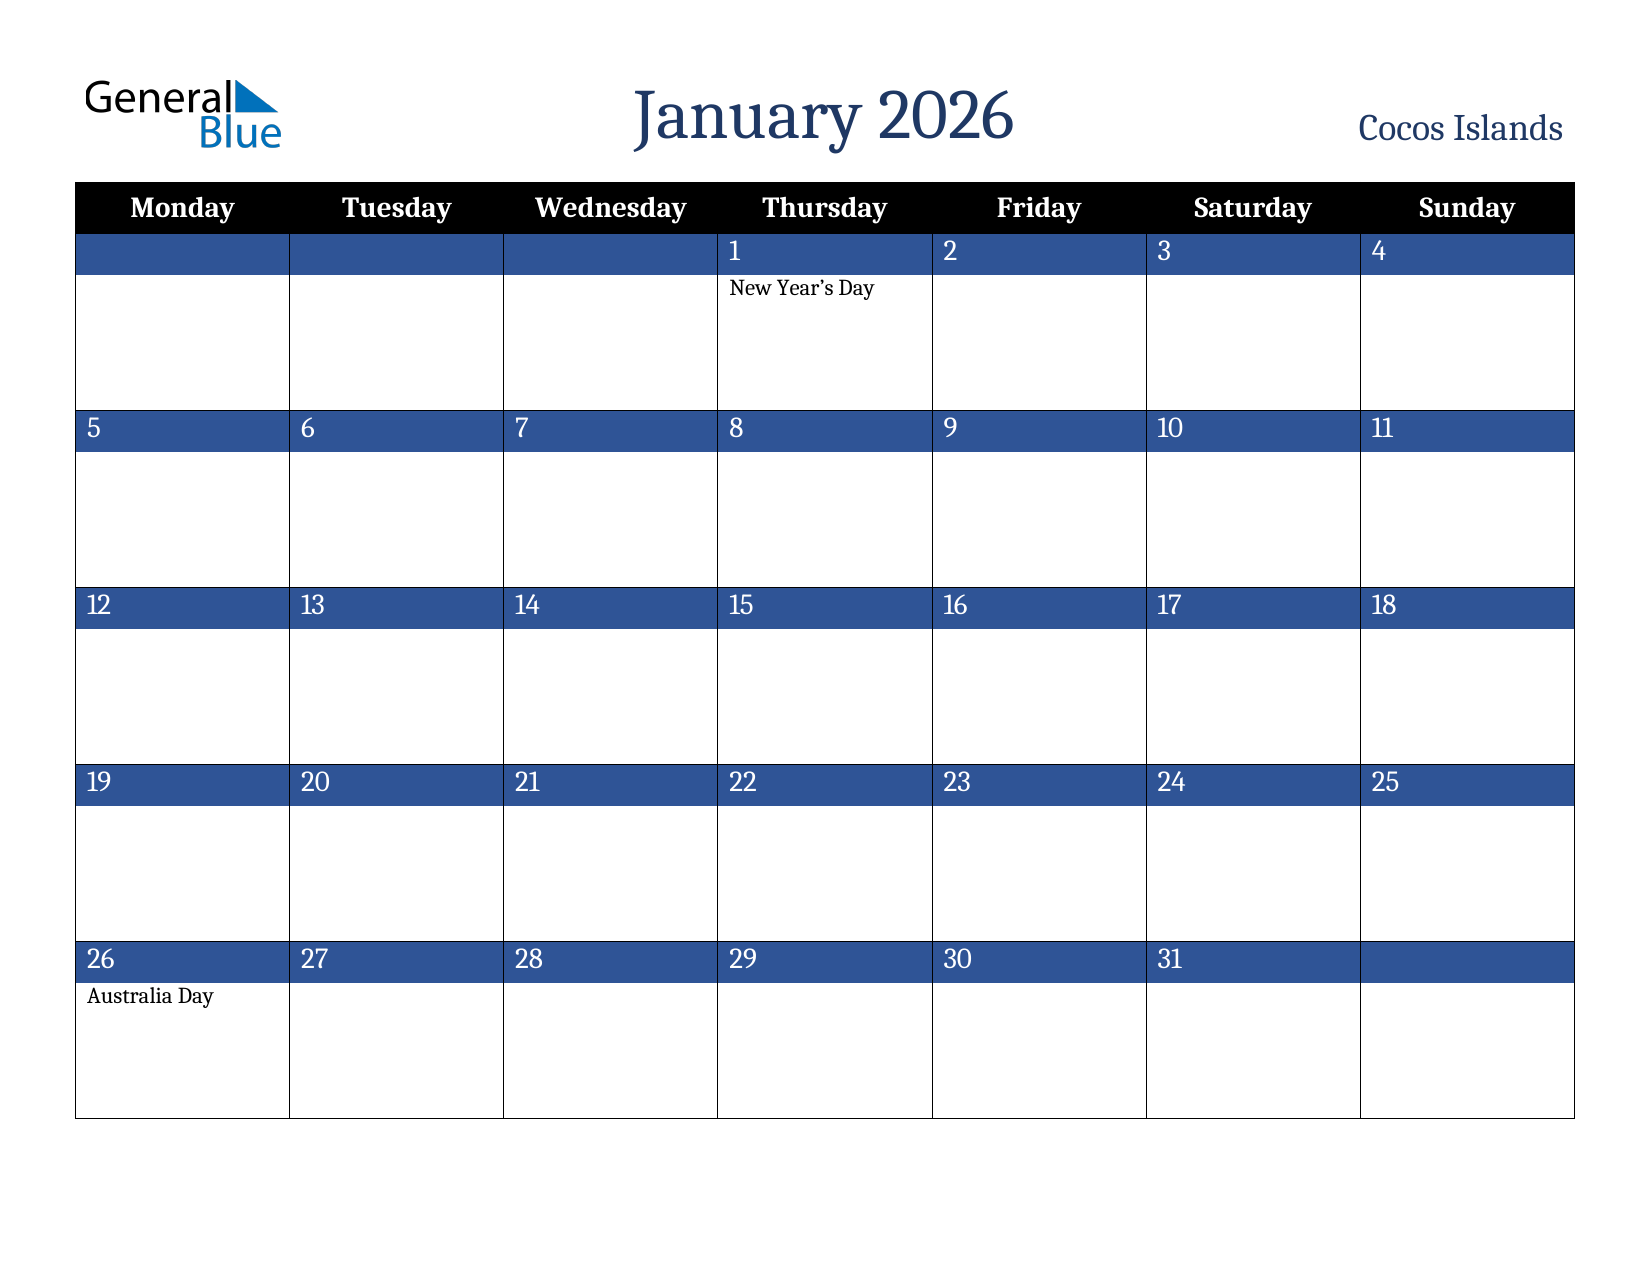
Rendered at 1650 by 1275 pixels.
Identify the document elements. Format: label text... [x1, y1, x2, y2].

table_cell [933, 629, 1146, 764]
picture [86, 80, 281, 148]
table_header Cocos Islands [1146, 75, 1574, 182]
table_cell 15 [718, 588, 932, 629]
table_cell [933, 983, 1146, 1118]
table_cell [718, 452, 932, 587]
table_cell 6 [290, 411, 503, 452]
table_cell [1147, 275, 1360, 410]
table_cell [290, 452, 503, 587]
table_cell [1361, 806, 1574, 941]
table_cell 11 [1361, 411, 1574, 452]
table_cell Saturday [1147, 183, 1360, 233]
table_cell 5 [76, 411, 289, 452]
table_header [76, 75, 503, 182]
table_cell 8 [718, 411, 932, 452]
table_cell [504, 983, 717, 1118]
table_cell [933, 806, 1146, 941]
table_cell 22 [718, 765, 932, 806]
table_cell 10 [1147, 411, 1360, 452]
table_cell Thursday [718, 183, 932, 233]
table_cell 16 [933, 588, 1146, 629]
table_cell [290, 806, 503, 941]
table_cell [76, 806, 289, 941]
table_cell [504, 452, 717, 587]
table_cell [1147, 983, 1360, 1118]
table_cell [1361, 275, 1574, 410]
table_cell 19 [76, 765, 289, 806]
table_cell 20 [290, 765, 503, 806]
table_cell 26 [76, 942, 289, 983]
table_cell 12 [76, 588, 289, 629]
table_cell [933, 275, 1146, 410]
table_cell 25 [1361, 765, 1574, 806]
table_cell 2 [933, 234, 1146, 275]
table_cell [718, 629, 932, 764]
table_cell [76, 452, 289, 587]
table_cell [718, 806, 932, 941]
table_cell [504, 629, 717, 764]
table_cell [1147, 452, 1360, 587]
table_cell [504, 234, 717, 275]
table_cell 18 [1361, 588, 1574, 629]
table_cell New Year’s Day [718, 275, 932, 410]
table_cell [290, 983, 503, 1118]
table_cell 31 [1147, 942, 1360, 983]
table_cell Sunday [1361, 183, 1574, 233]
table_cell [76, 629, 289, 764]
table_cell 24 [1147, 765, 1360, 806]
table_cell Friday [933, 183, 1146, 233]
table_cell [290, 275, 503, 410]
table_cell [1361, 629, 1574, 764]
table_cell 3 [1147, 234, 1360, 275]
table_cell [504, 275, 717, 410]
table_cell 9 [933, 411, 1146, 452]
table_cell [718, 983, 932, 1118]
table_cell [76, 234, 289, 275]
table_cell 21 [504, 765, 717, 806]
table_cell [1147, 629, 1360, 764]
table_cell Australia Day [76, 983, 289, 1118]
table_cell Tuesday [290, 183, 503, 233]
table_cell [933, 452, 1146, 587]
table_cell [1147, 806, 1360, 941]
table_cell 23 [933, 765, 1146, 806]
table_cell 17 [1147, 588, 1360, 629]
table_cell 29 [718, 942, 932, 983]
table_cell Monday [76, 183, 289, 233]
table_cell Wednesday [504, 183, 717, 233]
table_cell 14 [504, 588, 717, 629]
table_cell [1361, 452, 1574, 587]
table_cell [76, 275, 289, 410]
table_cell [290, 629, 503, 764]
table_header January 2026 [504, 75, 1146, 182]
table_cell 4 [1361, 234, 1574, 275]
table_cell 30 [933, 942, 1146, 983]
table_cell [504, 806, 717, 941]
table_cell [1361, 983, 1574, 1118]
table_cell 28 [504, 942, 717, 983]
table_cell [290, 234, 503, 275]
table_cell [1361, 942, 1574, 983]
table_cell 13 [290, 588, 503, 629]
table_cell 27 [290, 942, 503, 983]
table_cell 7 [504, 411, 717, 452]
table_cell 1 [718, 234, 932, 275]
